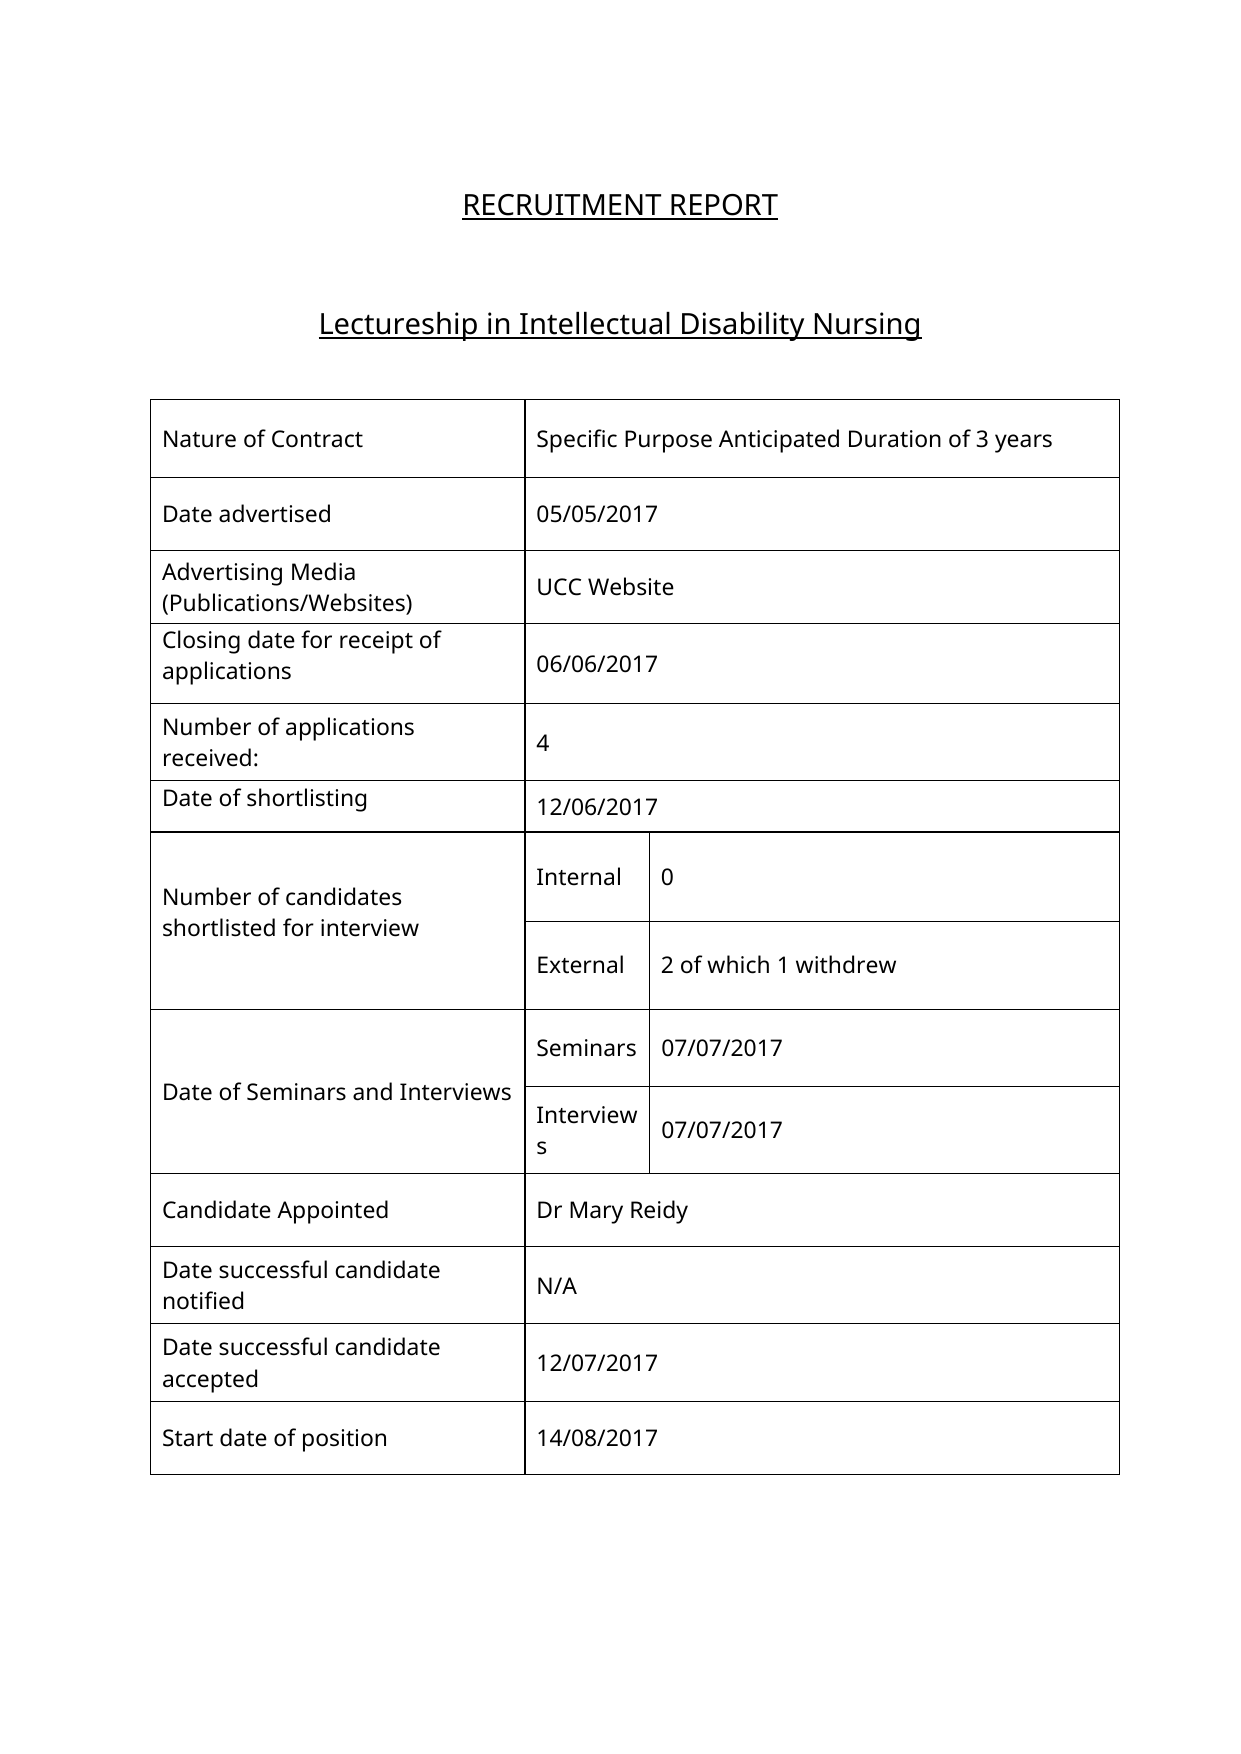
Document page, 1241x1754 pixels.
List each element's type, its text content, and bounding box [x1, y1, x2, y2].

table_cell 07/07/2017 [650, 1087, 1119, 1173]
table_cell Advertising Media (Publications/Websites) [151, 551, 524, 623]
table_cell Internal [526, 833, 649, 921]
table_cell Start date of position [151, 1402, 524, 1474]
table_cell Number of candidates shortlisted for interview [151, 833, 524, 1008]
table_cell 4 [526, 704, 1119, 780]
table_header Specific Purpose Anticipated Duration of 3 years [526, 400, 1119, 477]
table_cell 2 of which 1 withdrew [650, 922, 1119, 1008]
table_cell Candidate Appointed [151, 1174, 524, 1246]
table_cell Date successful candidate notified [151, 1247, 524, 1323]
table_cell Interviews [526, 1087, 649, 1173]
table_cell 12/06/2017 [526, 781, 1119, 831]
table_cell 05/05/2017 [526, 478, 1119, 550]
table_cell Closing date for receipt of applications [151, 624, 524, 703]
table_cell Date advertised [151, 478, 524, 550]
table_cell 0 [650, 833, 1119, 921]
table_cell Date successful candidate accepted [151, 1324, 524, 1401]
table_cell Dr Mary Reidy [526, 1174, 1119, 1246]
table_cell 14/08/2017 [526, 1402, 1119, 1474]
table_cell External [526, 922, 649, 1008]
table_cell N/A [526, 1247, 1119, 1323]
table_cell Date of shortlisting [151, 781, 524, 831]
table_cell 06/06/2017 [526, 624, 1119, 703]
table_cell 07/07/2017 [650, 1010, 1119, 1086]
text Lectureship in Intellectual Disability Nursing [150, 303, 1090, 343]
text RECRUITMENT REPORT [150, 150, 1090, 224]
table_cell Seminars [526, 1010, 649, 1086]
table_cell UCC Website [526, 551, 1119, 623]
table_cell 12/07/2017 [526, 1324, 1119, 1401]
table_cell Date of Seminars and Interviews [151, 1010, 524, 1173]
table_cell Number of applications received: [151, 704, 524, 780]
table_header Nature of Contract [151, 400, 524, 477]
